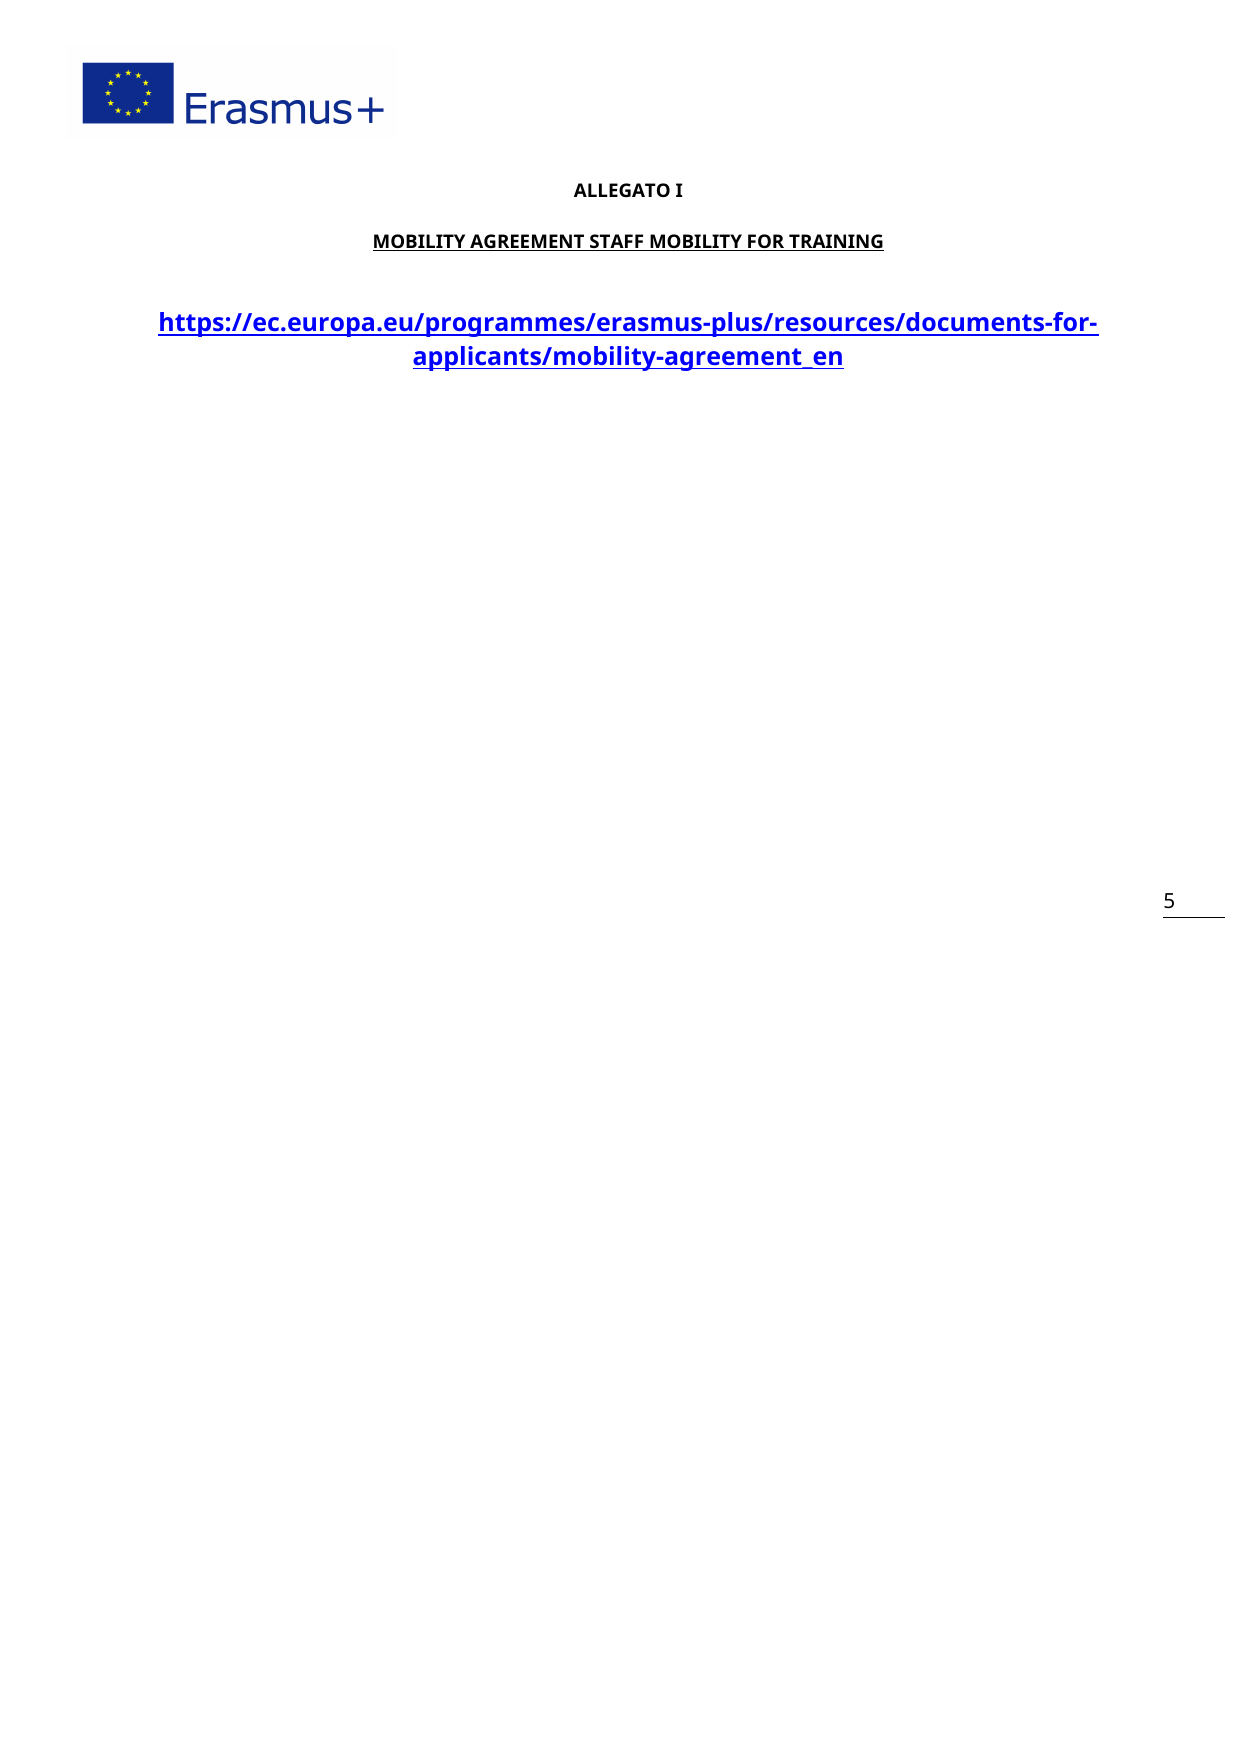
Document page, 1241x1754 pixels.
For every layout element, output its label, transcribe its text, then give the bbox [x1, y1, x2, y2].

picture [65, 45, 397, 139]
text https://ec.europa.eu/programmes/erasmus-plus/resources/documents-for-applicants/mobility-agreement_en [131, 305, 1125, 373]
text ALLEGATO I [131, 177, 1125, 203]
text MOBILITY AGREEMENT STAFF MOBILITY FOR TRAINING [131, 228, 1125, 254]
